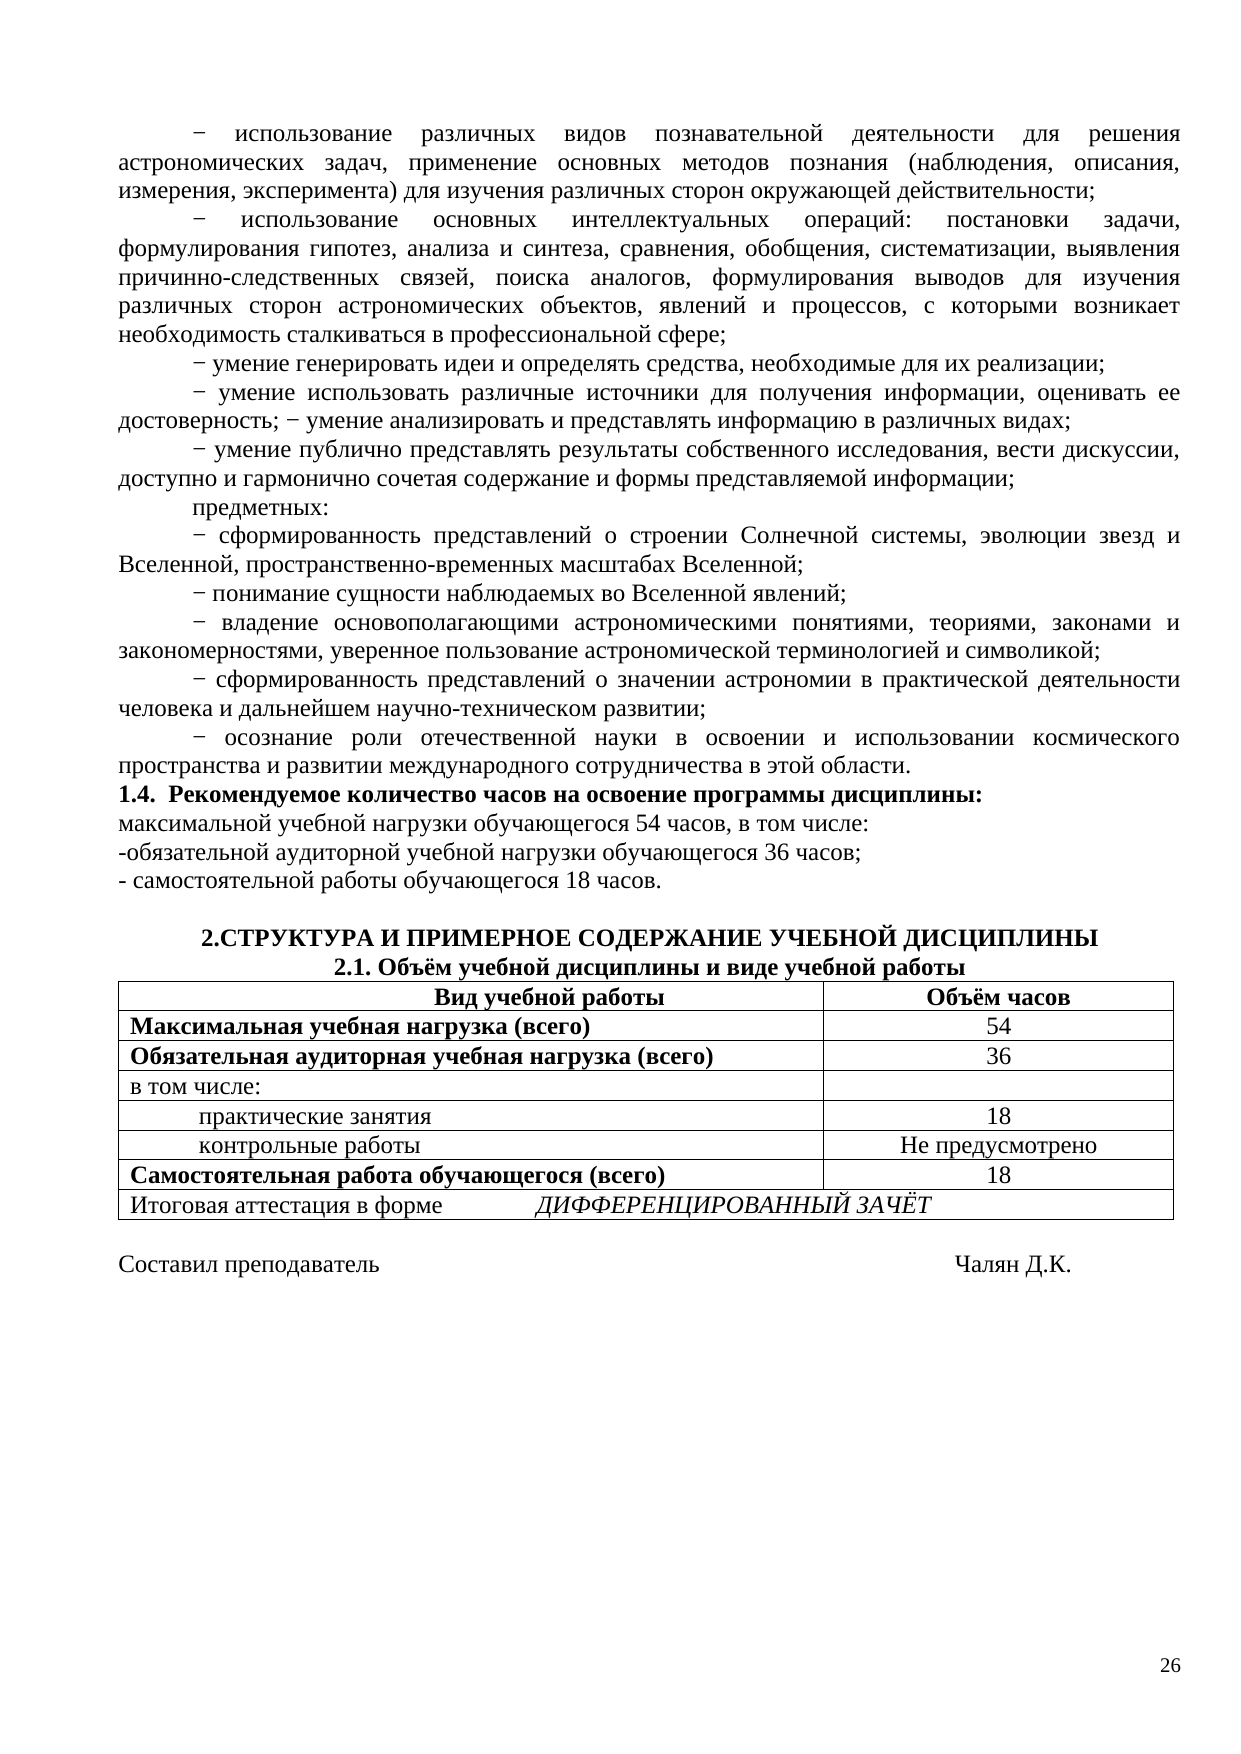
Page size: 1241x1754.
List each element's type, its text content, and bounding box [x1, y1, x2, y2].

text -обязательной аудиторной учебной нагрузки обучающегося 36 часов; [118, 837, 1181, 866]
text 2.1. Объём учебной дисциплины и виде учебной работы [118, 952, 1181, 981]
text 2.СТРУКТУРА И ПРИМЕРНОЕ СОДЕРЖАНИЕ УЧЕБНОЙ ДИСЦИПЛИНЫ [118, 923, 1181, 952]
table_cell 54 [824, 1011, 1173, 1040]
table_cell 18 [824, 1101, 1173, 1129]
table_cell Обязательная аудиторная учебная нагрузка (всего) [119, 1041, 823, 1070]
table_cell Итоговая аттестация в форме ДИФФЕРЕНЦИРОВАННЫЙ ЗАЧЁТ [119, 1190, 1173, 1219]
text − осознание роли отечественной науки в освоении и использовании космического пространства и развитии международного сотрудничества в этой области. [118, 722, 1181, 779]
table_cell Самостоятельная работа обучающегося (всего) [119, 1160, 823, 1189]
text максимальной учебной нагрузки обучающегося 54 часов, в том числе: [118, 808, 1181, 837]
text 1.4. Рекомендуемое количество часов на освоение программы дисциплины: [118, 779, 1181, 808]
table_cell контрольные работы [119, 1131, 823, 1159]
table_cell Максимальная учебная нагрузка (всего) [119, 1011, 823, 1040]
table_cell в том числе: [119, 1071, 823, 1100]
text − использование различных видов познавательной деятельности для решения астрономических задач, применение основных методов познания (наблюдения, описания, измерения, эксперимента) для изучения различных сторон окружающей действительности; [118, 118, 1181, 204]
text − умение публично представлять результаты собственного исследования, вести дискуссии, доступно и гармонично сочетая содержание и формы представляемой информации; [118, 434, 1181, 492]
text − понимание сущности наблюдаемых во Вселенной явлений; [118, 578, 1181, 607]
text − умение генерировать идеи и определять средства, необходимые для их реализации; [118, 348, 1181, 377]
text − умение использовать различные источники для получения информации, оценивать ее достоверность; − умение анализировать и представлять информацию в различных видах; [118, 377, 1181, 434]
text предметных: [118, 492, 1181, 521]
text − использование основных интеллектуальных операций: постановки задачи, формулирования гипотез, анализа и синтеза, сравнения, обобщения, систематизации, выявления причинно-следственных связей, поиска аналогов, формулирования выводов для изучения различных сторон астрономических объектов, явлений и процессов, с которыми возникает необходимость сталкиваться в профессиональной сфере; [118, 204, 1181, 348]
table_cell 18 [824, 1160, 1173, 1189]
text Составил преподаватель Чалян Д.К. [118, 1249, 1181, 1277]
table_header Объём часов [824, 982, 1173, 1010]
text - самостоятельной работы обучающегося 18 часов. [118, 866, 1181, 894]
text − сформированность представлений о строении Солнечной системы, эволюции звезд и Вселенной, пространственно-временных масштабах Вселенной; [118, 521, 1181, 578]
table_cell 36 [824, 1041, 1173, 1070]
table_cell Не предусмотрено [824, 1131, 1173, 1159]
text − владение основополагающими астрономическими понятиями, теориями, законами и закономерностями, уверенное пользование астрономической терминологией и символикой; [118, 607, 1181, 664]
table_cell [824, 1071, 1173, 1100]
text − сформированность представлений о значении астрономии в практической деятельности человека и дальнейшем научно-техническом развитии; [118, 664, 1181, 722]
table_header Вид учебной работы [119, 982, 823, 1010]
table_cell практические занятия [119, 1101, 823, 1129]
